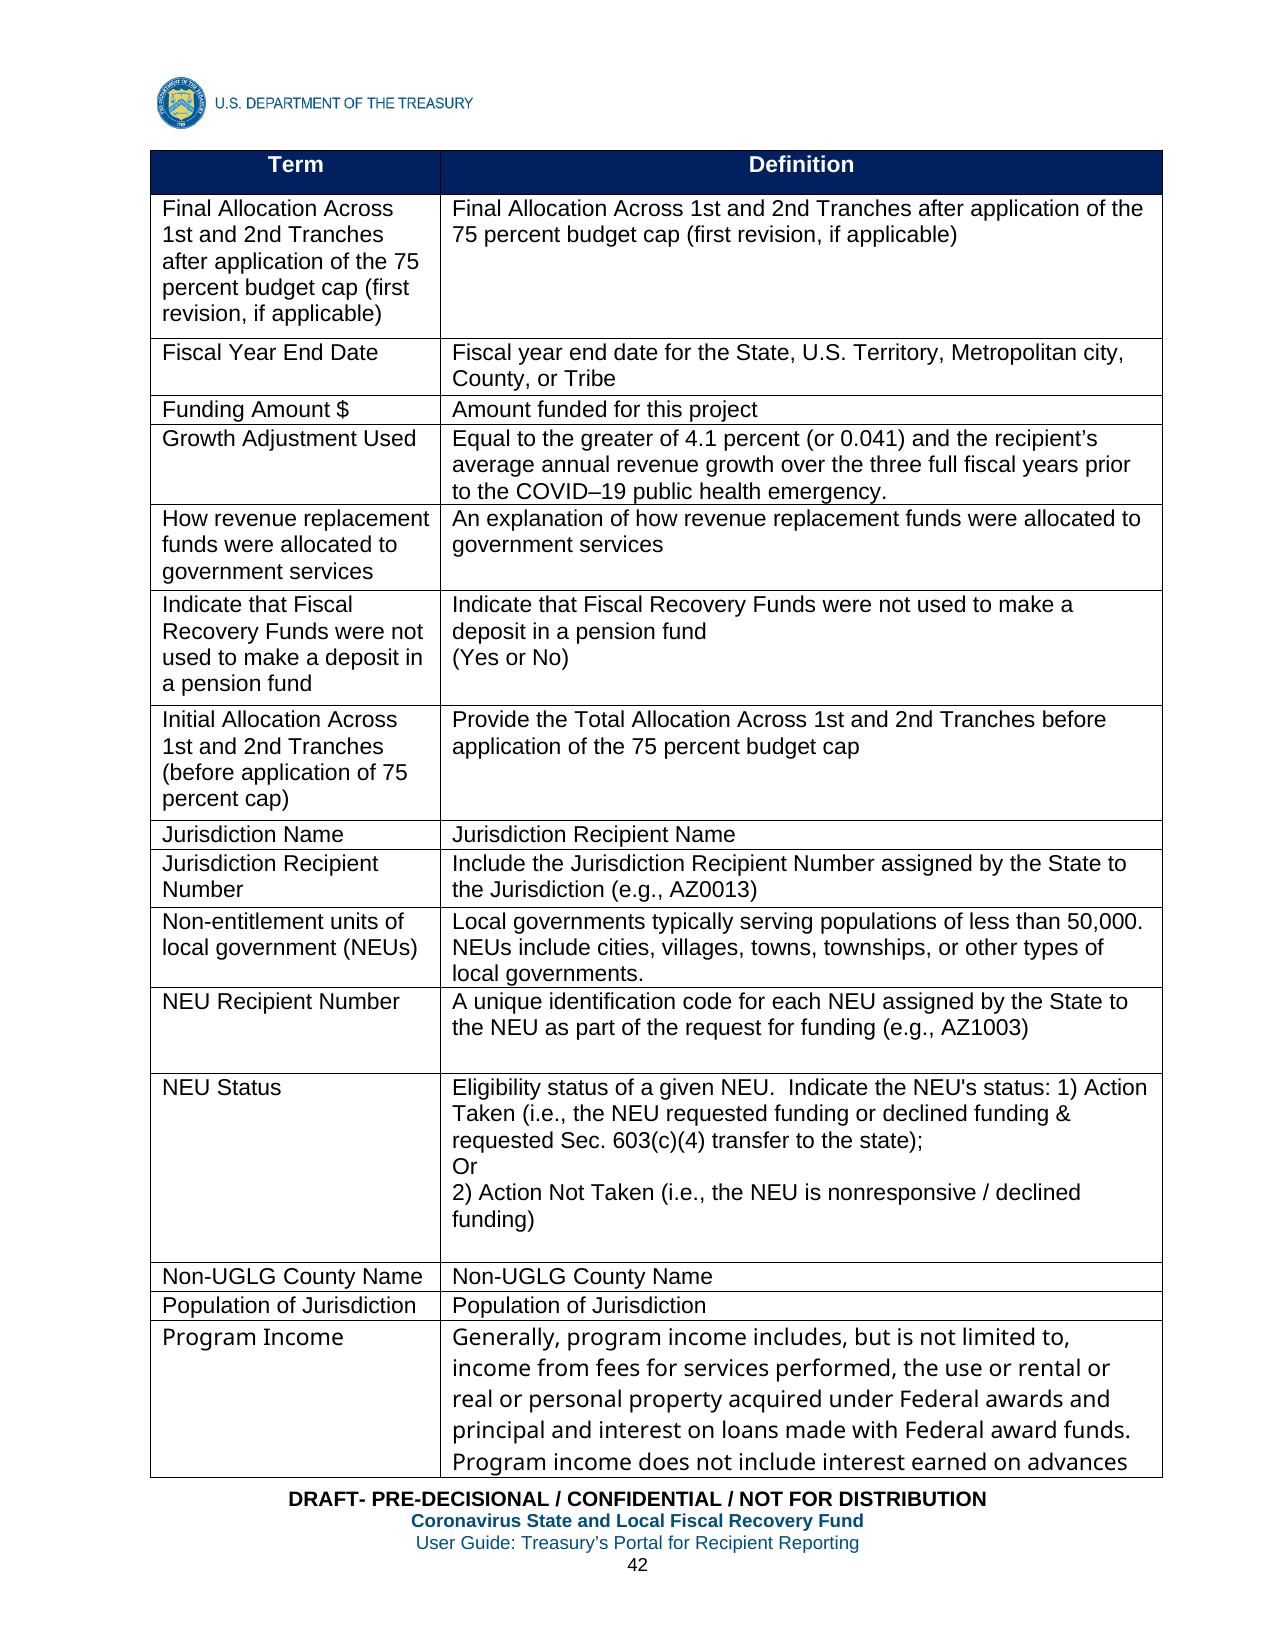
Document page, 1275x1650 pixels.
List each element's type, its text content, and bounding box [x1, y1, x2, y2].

table_cell Local governments typically serving populations of less than 50,000. NEUs include cities, villages, towns, townships, or other types of local governments. [441, 908, 1162, 987]
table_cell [441, 1321, 1162, 1477]
table_cell Population of Jurisdiction [441, 1292, 1162, 1320]
table_cell Equal to the greater of 4.1 percent (or 0.041) and the recipient’s average annual revenue growth over the three full fiscal years prior to the COVID–19 public health emergency. [441, 425, 1162, 504]
table_header Term [151, 151, 440, 194]
table_cell Growth Adjustment Used [151, 425, 440, 504]
table_cell An explanation of how revenue replacement funds were allocated to government services [441, 505, 1162, 590]
table_cell Non-UGLG County Name [441, 1263, 1162, 1291]
table_cell Program Income [151, 1321, 440, 1477]
table_cell A unique identification code for each NEU assigned by the State to the NEU as part of the request for funding (e.g., AZ1003) [441, 988, 1162, 1073]
table_cell Fiscal Year End Date [151, 339, 440, 395]
table_cell How revenue replacement funds were allocated to government services [151, 505, 440, 590]
table_cell NEU Recipient Number [151, 988, 440, 1073]
table_cell Indicate that Fiscal Recovery Funds were not used to make a deposit in a pension fund (Yes or No) [441, 591, 1162, 705]
table_cell Indicate that Fiscal Recovery Funds were not used to make a deposit in a pension fund [151, 591, 440, 705]
table_cell Jurisdiction Recipient Name [441, 821, 1162, 849]
table_header Definition [441, 151, 1162, 194]
table_cell Population of Jurisdiction [151, 1292, 440, 1320]
table_cell Non-UGLG County Name [151, 1263, 440, 1291]
table_cell Jurisdiction Recipient Number [151, 850, 440, 907]
table_cell Jurisdiction Name [151, 821, 440, 849]
table_cell Eligibility status of a given NEU. Indicate the NEU's status: 1) Action Taken (i.e., the NEU requested funding or declined funding & requested Sec. 603(c)(4) transfer to the state); Or 2) Action Not Taken (i.e., the NEU is nonresponsive / declined funding) [441, 1074, 1162, 1262]
table_cell Funding Amount $ [151, 396, 440, 424]
table_cell Final Allocation Across 1st and 2nd Tranches after application of the 75 percent budget cap (first revision, if applicable) [151, 195, 440, 338]
picture [150, 75, 476, 132]
table_cell Amount funded for this project [441, 396, 1162, 424]
table_cell Fiscal year end date for the State, U.S. Territory, Metropolitan city, County, or Tribe [441, 339, 1162, 395]
table_cell Initial Allocation Across 1st and 2nd Tranches (before application of 75 percent cap) [151, 706, 440, 820]
table_cell Final Allocation Across 1st and 2nd Tranches after application of the 75 percent budget cap (first revision, if applicable) [441, 195, 1162, 338]
table_cell NEU Status [151, 1074, 440, 1262]
table_cell Include the Jurisdiction Recipient Number assigned by the State to the Jurisdiction (e.g., AZ0013) [441, 850, 1162, 907]
table_cell Non-entitlement units of local government (NEUs) [151, 908, 440, 987]
table_cell Provide the Total Allocation Across 1st and 2nd Tranches before application of the 75 percent budget cap [441, 706, 1162, 820]
